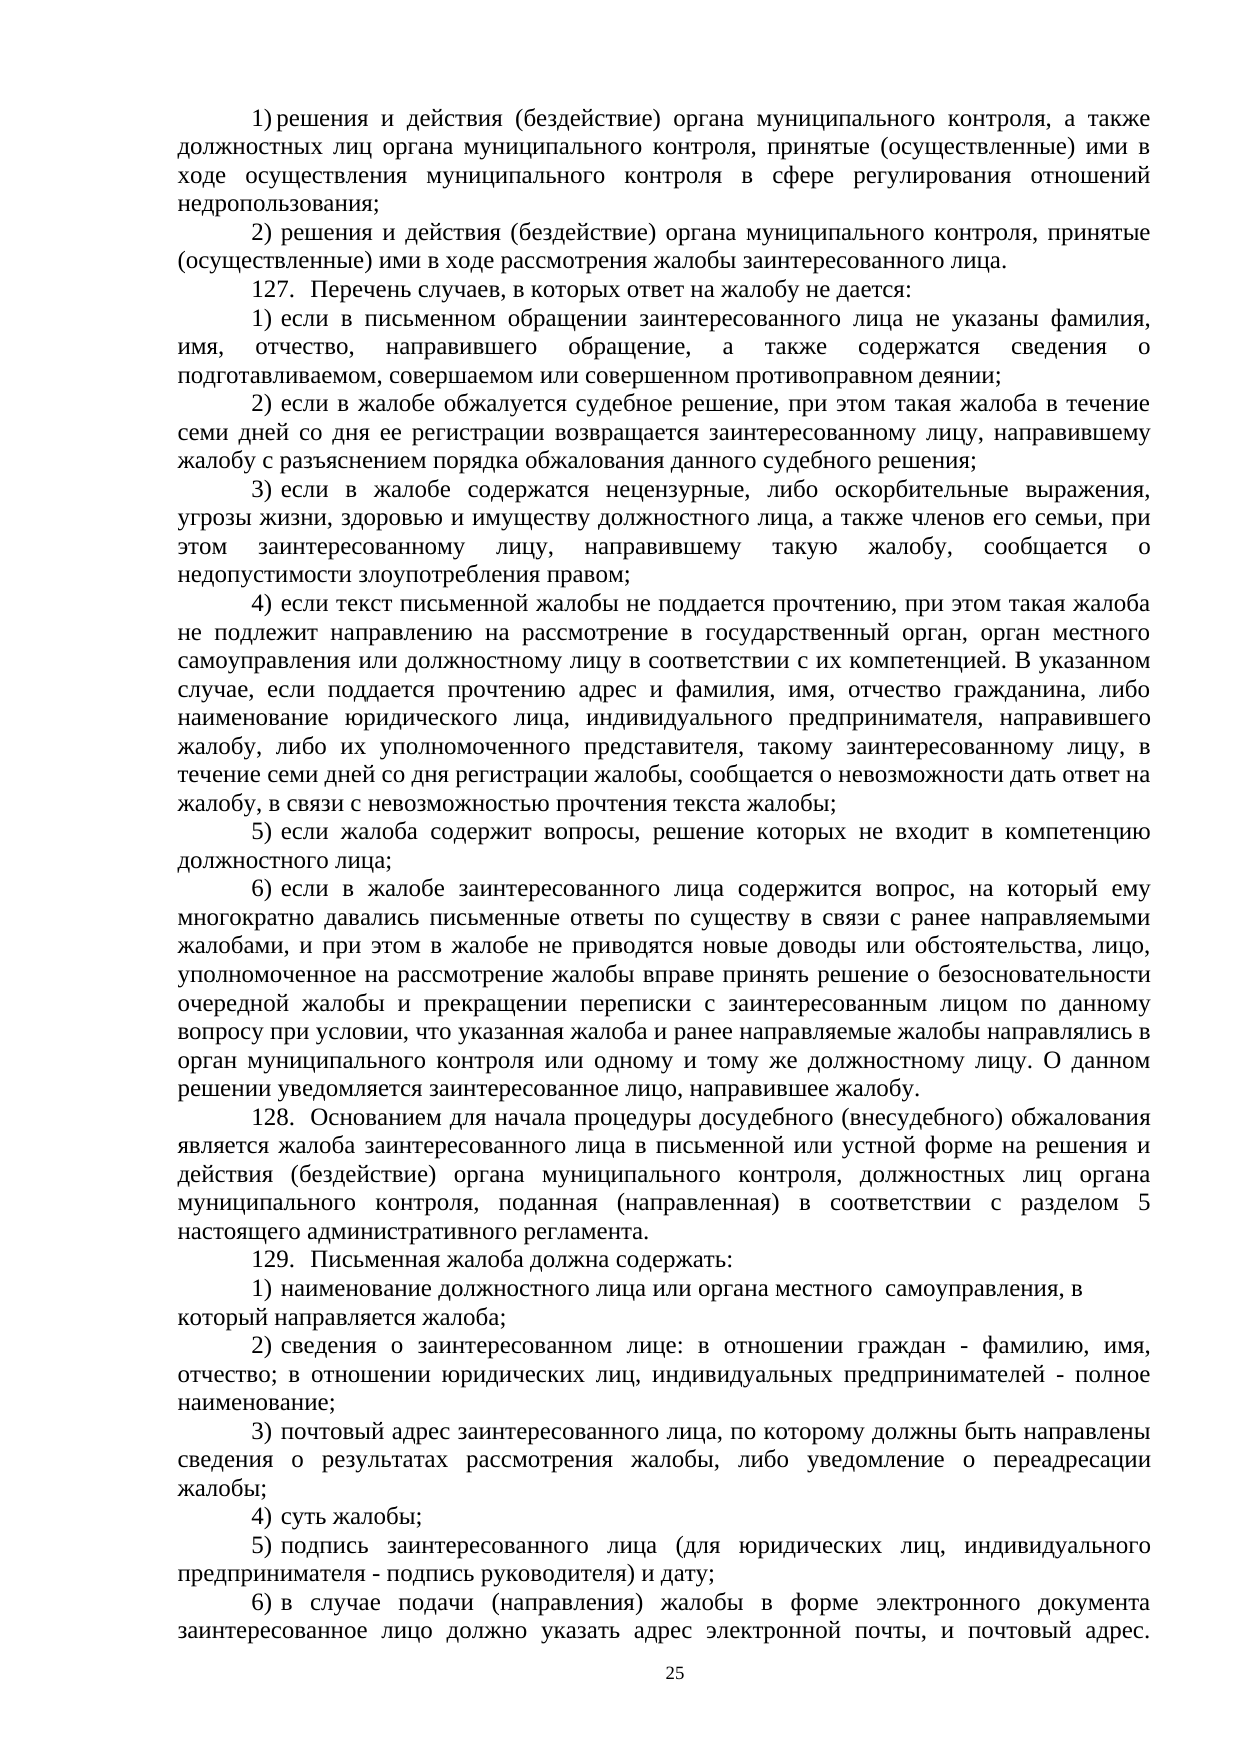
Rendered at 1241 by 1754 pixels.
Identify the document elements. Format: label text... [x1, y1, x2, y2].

list если в жалобе заинтересованного лица содержится вопрос, на который ему многократно давались письменные ответы по существу в связи с ранее направляемыми жалобами, и при этом в жалобе не приводятся новые доводы или обстоятельства, лицо, уполномоченное на рассмотрение жалобы вправе принять решение о безосновательности очередной жалобы и прекращении переписки с заинтересованным лицом по данному вопросу при условии, что указанная жалоба и ранее направляемые жалобы направлялись в орган муниципального контроля или одному и тому же должностному лицу. О данном решении уведомляется заинтересованное лицо, направившее жалобу. [177, 874, 1152, 1102]
list почтовый адрес заинтересованного лица, по которому должны быть направлены сведения о результатах рассмотрения жалобы, либо уведомление о переадресации жалобы; [177, 1416, 1152, 1502]
list если жалоба содержит вопросы, решение которых не входит в компетенцию должностного лица; [177, 817, 1152, 874]
list если текст письменной жалобы не поддается прочтению, при этом такая жалоба не подлежит направлению на рассмотрение в государственный орган, орган местного самоуправления или должностному лицу в соответствии с их компетенцией. В указанном случае, если поддается прочтению адрес и фамилия, имя, отчество гражданина, либо наименование юридического лица, индивидуального предпринимателя, направившего жалобу, либо их уполномоченного представителя, такому заинтересованному лицу, в течение семи дней со дня регистрации жалобы, сообщается о невозможности дать ответ на жалобу, в связи с невозможностью прочтения текста жалобы; [177, 588, 1152, 817]
list наименование должностного лица или органа местного самоуправления, в который направляется жалоба; [177, 1273, 1152, 1331]
list решения и действия (бездействие) органа муниципального контроля, принятые (осуществленные) ими в ходе рассмотрения жалобы заинтересованного лица. [177, 217, 1152, 274]
list сведения о заинтересованном лице: в отношении граждан - фамилию, имя, отчество; в отношении юридических лиц, индивидуальных предпринимателей - полное наименование; [177, 1331, 1152, 1416]
list подпись заинтересованного лица (для юридических лиц, индивидуального предпринимателя - подпись руководителя) и дату; [177, 1530, 1152, 1587]
list если в жалобе содержатся нецензурные, либо оскорбительные выражения, угрозы жизни, здоровью и имуществу должностного лица, а также членов его семьи, при этом заинтересованному лицу, направившему такую жалобу, сообщается о недопустимости злоупотребления правом; [177, 474, 1152, 588]
list если в жалобе обжалуется судебное решение, при этом такая жалоба в течение семи дней со дня ее регистрации возвращается заинтересованному лицу, направившему жалобу с разъяснением порядка обжалования данного судебного решения; [177, 389, 1152, 474]
list если в письменном обращении заинтересованного лица не указаны фамилия, имя, отчество, направившего обращение, а также содержатся сведения о подготавливаемом, совершаемом или совершенном противоправном деянии; [177, 303, 1152, 389]
list Перечень случаев, в которых ответ на жалобу не дается: [177, 274, 1152, 303]
list суть жалобы; [177, 1502, 1152, 1530]
list Основанием для начала процедуры досудебного (внесудебного) обжалования является жалоба заинтересованного лица в письменной или устной форме на решения и действия (бездействие) органа муниципального контроля, должностных лиц органа муниципального контроля, поданная (направленная) в соответствии с разделом 5 настоящего административного регламента. [177, 1102, 1152, 1245]
list решения и действия (бездействие) органа муниципального контроля, а также должностных лиц органа муниципального контроля, принятые (осуществленные) ими в ходе осуществления муниципального контроля в сфере регулирования отношений недропользования; [177, 103, 1152, 217]
list Письменная жалоба должна содержать: [177, 1245, 1152, 1273]
